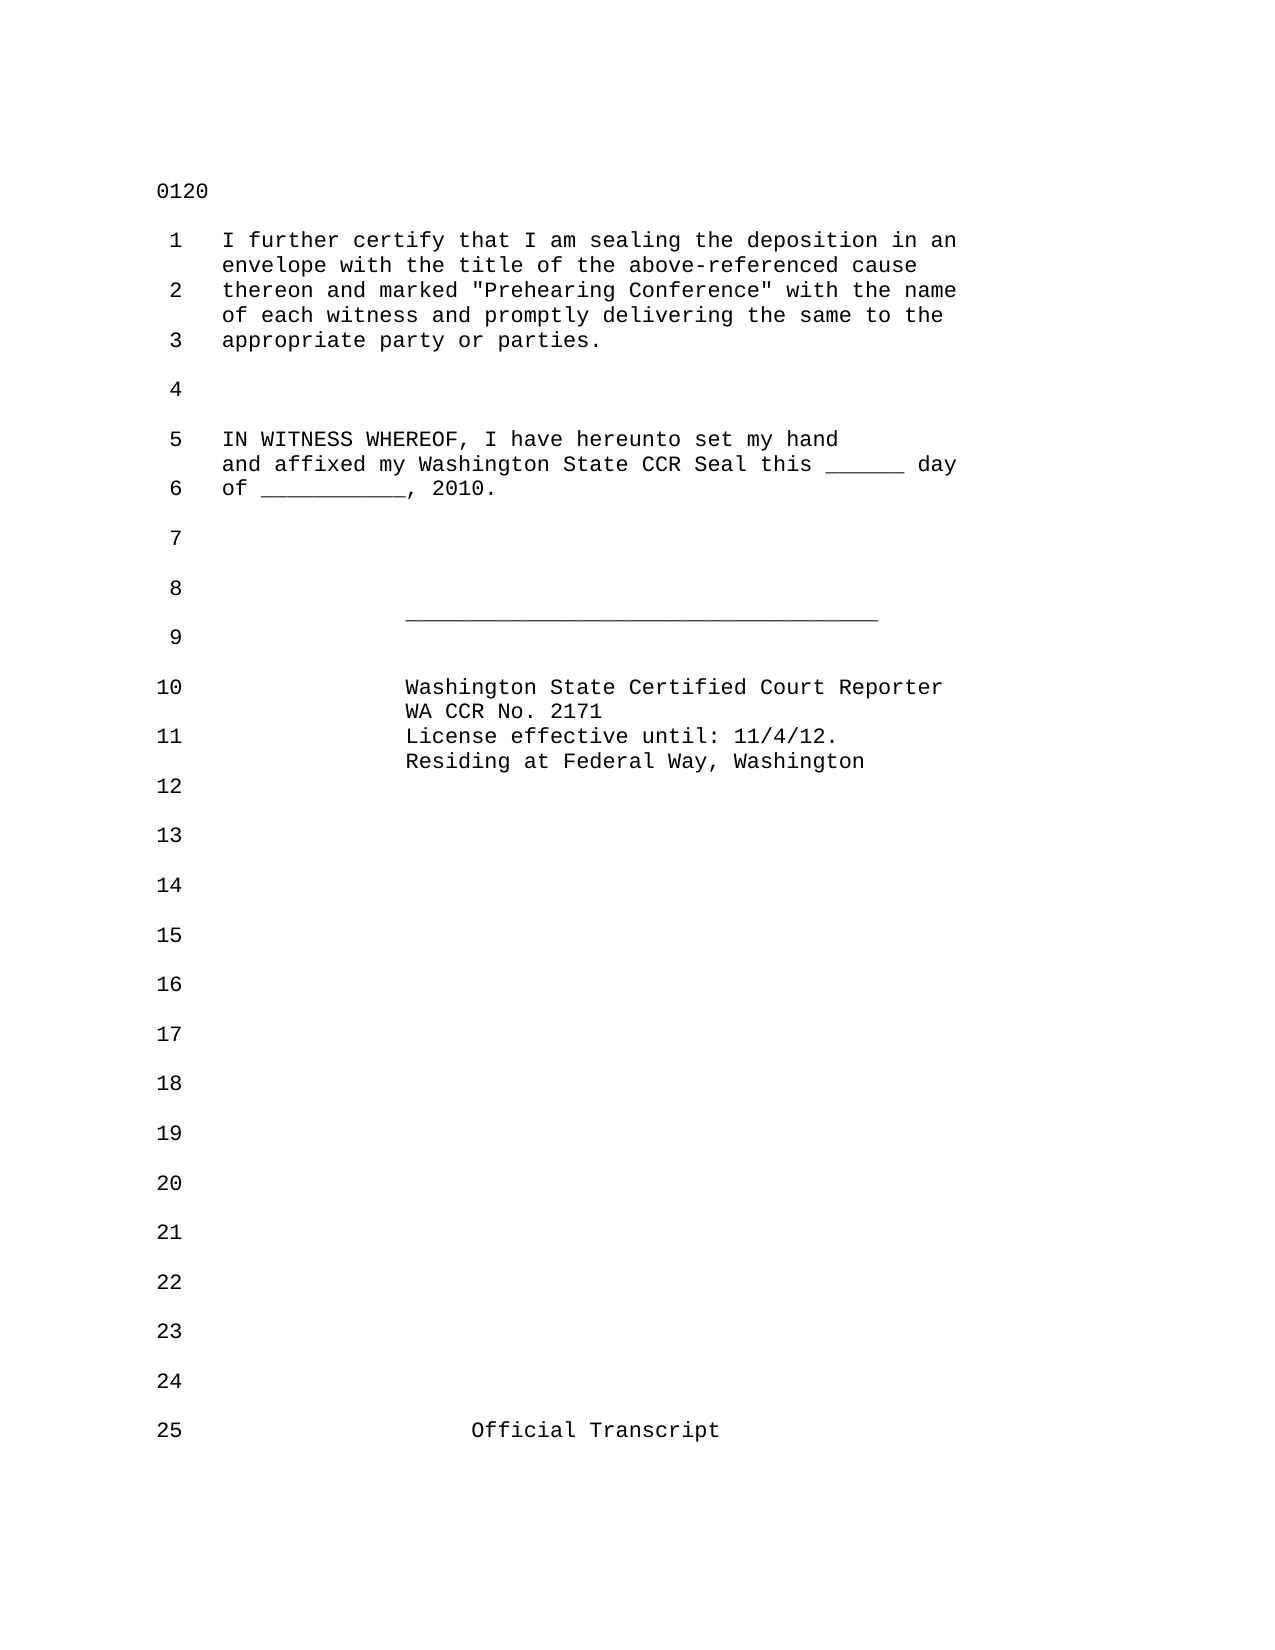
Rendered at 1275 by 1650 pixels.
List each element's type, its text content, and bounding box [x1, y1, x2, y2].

text 7 [156, 527, 1119, 552]
text 11 License effective until: 11/4/12. [156, 725, 1119, 750]
text envelope with the title of the above-referenced cause [156, 254, 1119, 279]
text 20 [156, 1172, 1119, 1196]
text 8 [156, 577, 1119, 601]
text 10 Washington State Certified Court Reporter [156, 676, 1119, 701]
text 13 [156, 824, 1119, 849]
text 4 [156, 378, 1119, 403]
text 19 [156, 1122, 1119, 1147]
text Residing at Federal Way, Washington [156, 750, 1119, 775]
text 1 I further certify that I am sealing the deposition in an [156, 229, 1119, 254]
text 6 of ___________, 2010. [156, 477, 1119, 502]
text 22 [156, 1271, 1119, 1296]
text WA CCR No. 2171 [156, 701, 1119, 725]
text and affixed my Washington State CCR Seal this ______ day [156, 453, 1119, 477]
text 15 [156, 924, 1119, 948]
text 14 [156, 874, 1119, 899]
text 16 [156, 973, 1119, 998]
text 5 IN WITNESS WHEREOF, I have hereunto set my hand [156, 428, 1119, 453]
text 3 appropriate party or parties. [156, 329, 1119, 353]
text 2 thereon and marked "Prehearing Conference" with the name [156, 279, 1119, 304]
text 23 [156, 1320, 1119, 1345]
text 9 [156, 626, 1119, 651]
text ____________________________________ [156, 601, 1119, 626]
text 21 [156, 1221, 1119, 1246]
text 24 [156, 1370, 1119, 1395]
text 17 [156, 1023, 1119, 1048]
text 18 [156, 1072, 1119, 1097]
text 25 Official Transcript [156, 1419, 1119, 1444]
text of each witness and promptly delivering the same to the [156, 304, 1119, 329]
text 12 [156, 775, 1119, 800]
text 0120 [156, 180, 1119, 205]
